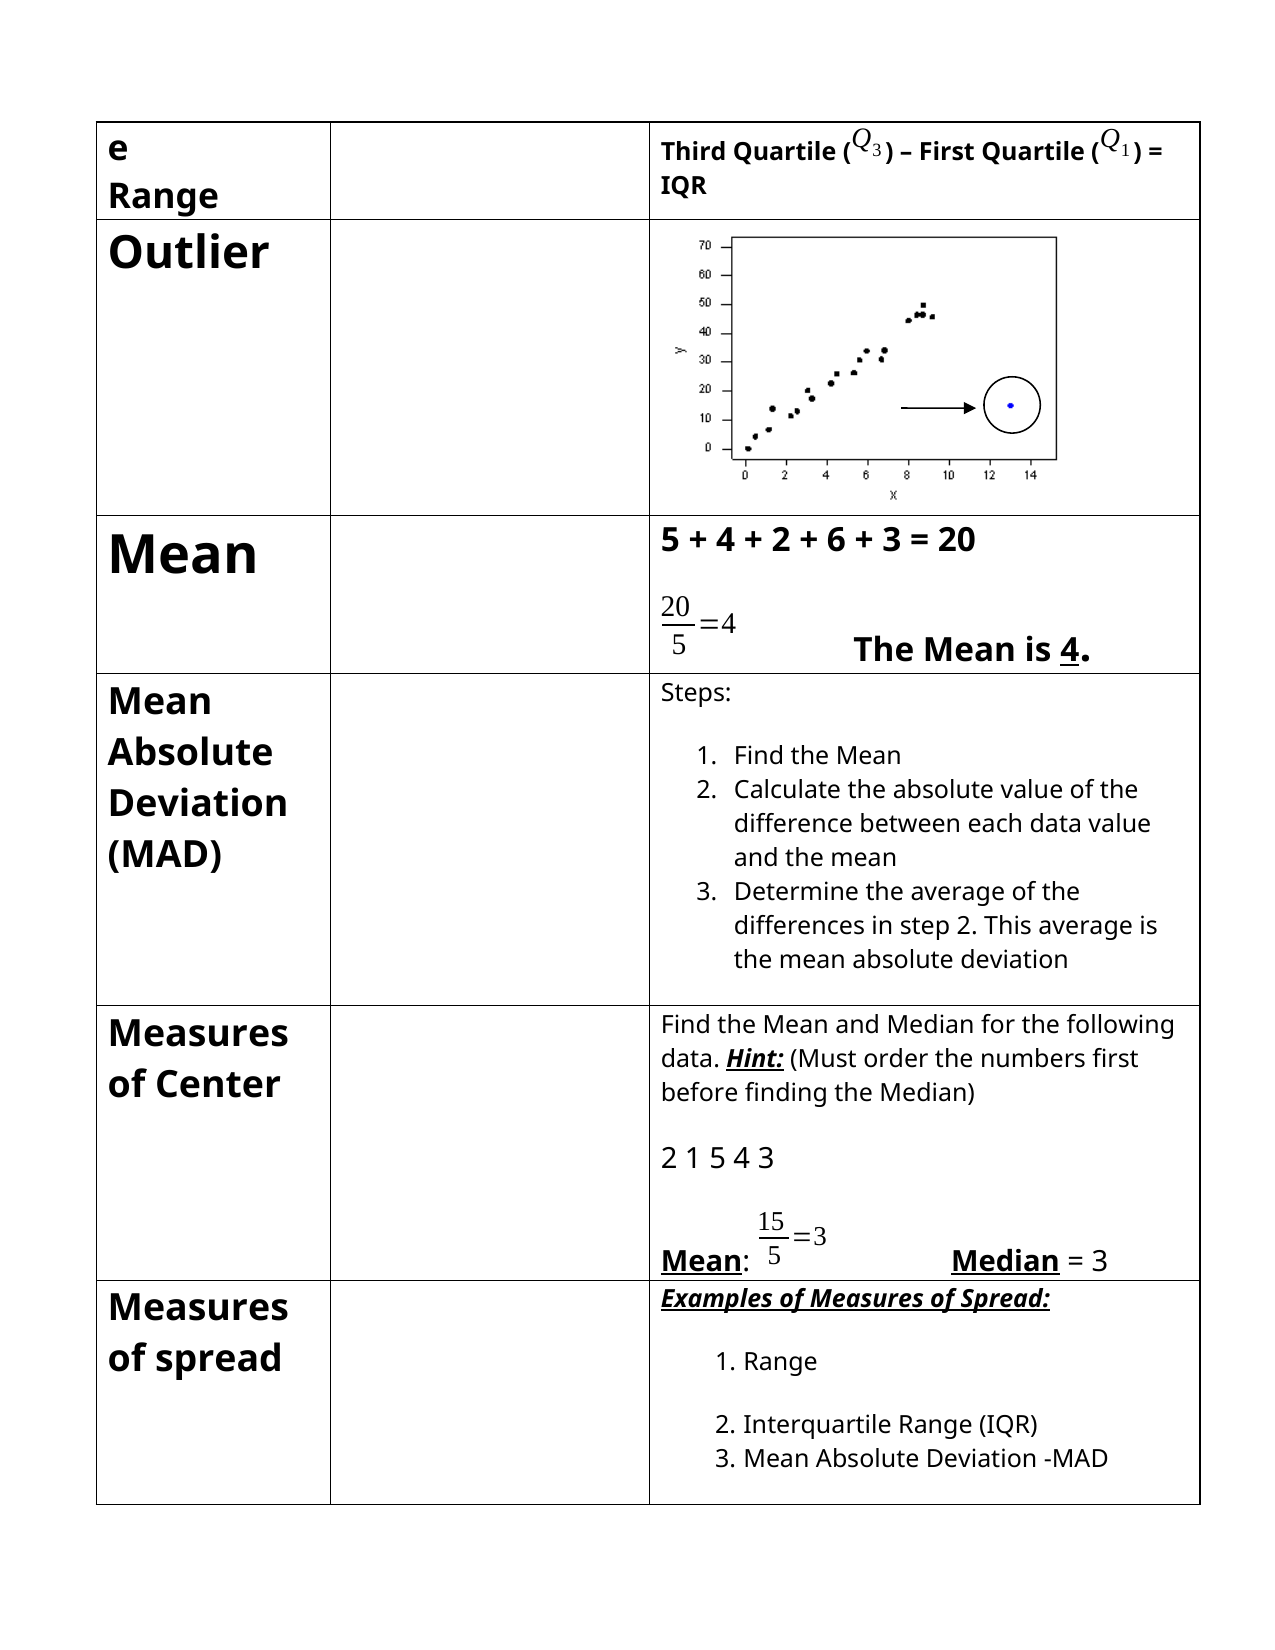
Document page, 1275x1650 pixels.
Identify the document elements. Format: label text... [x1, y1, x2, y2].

table_cell [1075, 220, 1199, 515]
table_cell [331, 516, 649, 673]
table_cell Examples of Measures of Spread: Range Interquartile Range (IQR) Mean Absolute Deviation -MAD [650, 1281, 1199, 1504]
table_cell 5 + 4 + 2 + 6 + 3 = 20 The Mean is 4. [650, 516, 1199, 673]
table_cell Measures of spread [97, 1281, 330, 1504]
table_cell [331, 220, 649, 515]
table_cell Mean Absolute Deviation (MAD) [97, 674, 330, 1005]
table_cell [650, 123, 1199, 219]
table_cell Measures of Center [97, 1006, 330, 1279]
table_cell [331, 123, 649, 219]
table_cell Interquartile Range [97, 123, 330, 219]
table_cell [331, 1006, 649, 1279]
table_cell [331, 1281, 649, 1504]
table_cell Outlier [97, 220, 330, 515]
table_cell Mean [97, 516, 330, 673]
picture [660, 220, 1075, 515]
table_cell [331, 674, 649, 1005]
table_cell [650, 220, 660, 515]
table_cell Find the Mean and Median for the following data. Hint: (Must order the numbers first before finding the Median) 2 1 5 4 3 Mean: Median = 3 [650, 1006, 1199, 1279]
table_cell Steps: Find the Mean Calculate the absolute value of the difference between each data value and the mean Determine the average of the differences in step 2. This average is the mean absolute deviation [650, 674, 1199, 1005]
